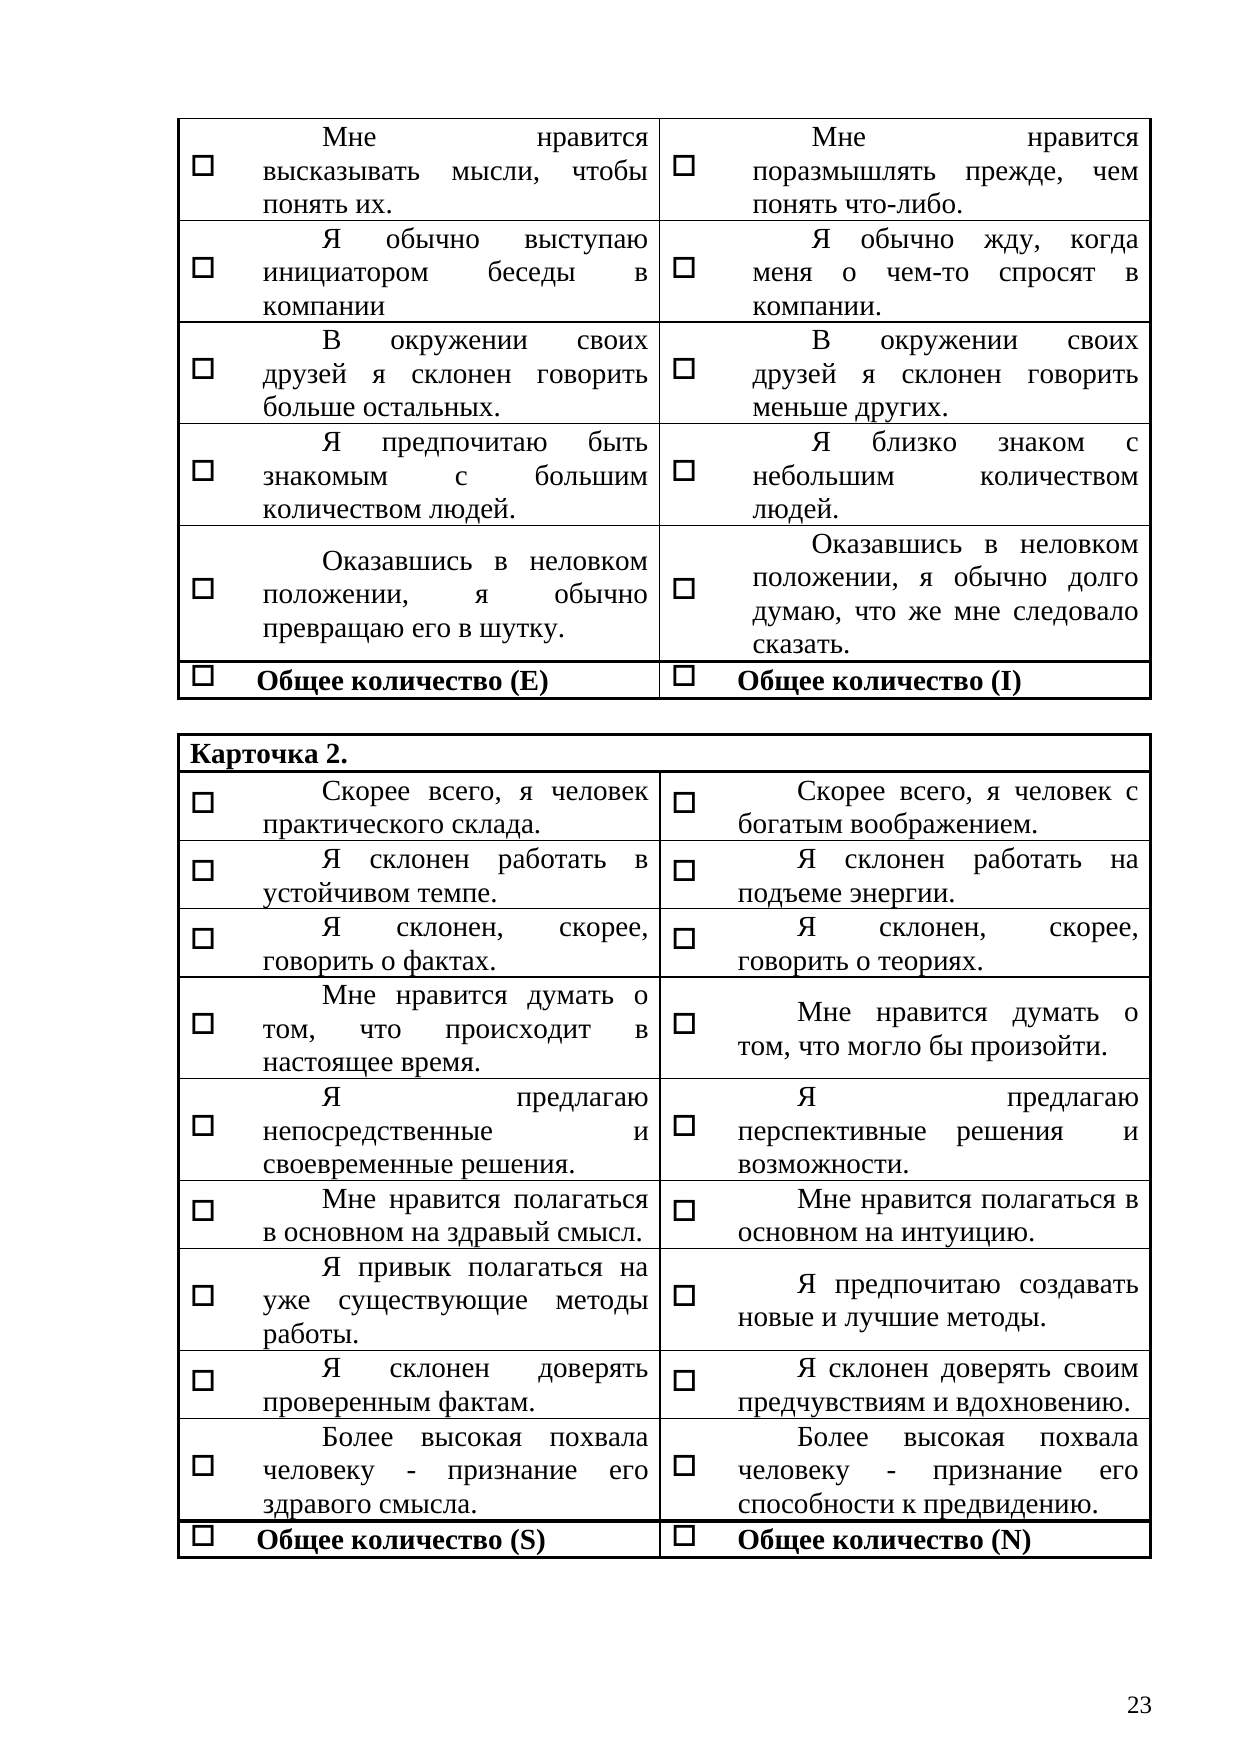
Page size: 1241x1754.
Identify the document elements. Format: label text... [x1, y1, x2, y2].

table_cell В окружении своих друзей я склонен говорить больше остальных. [245, 323, 659, 423]
table_cell [180, 841, 245, 908]
table_cell Я склонен, скорее, говорить о фактах. [245, 909, 659, 976]
table_cell Общее количество (S) [245, 1523, 659, 1556]
table_cell Общее количество (Е) [245, 663, 659, 697]
table_cell Скорее всего, я человек практического склада. [245, 773, 659, 840]
table_header Карточка 2. [180, 736, 1149, 770]
table_cell Общее количество (I) [726, 663, 1149, 697]
table_cell [660, 221, 726, 321]
table_cell Мне нравится полагаться в основном на здравый смысл. [245, 1181, 659, 1248]
table_cell [661, 1523, 726, 1556]
table_cell Я склонен работать на подъеме энергии. [726, 841, 1149, 908]
table_cell [180, 1419, 245, 1519]
table_cell [180, 1249, 245, 1349]
table_cell [661, 909, 726, 976]
table_cell [661, 841, 726, 908]
table_cell Скорее всего, я человек с богатым воображением. [726, 773, 1149, 840]
table_cell [180, 1523, 245, 1556]
table_cell Я предлагаю перспективные решения и возможности. [726, 1079, 1149, 1180]
table_cell [661, 978, 726, 1078]
table_cell [661, 1419, 726, 1519]
table_cell [660, 323, 726, 423]
table_cell Я обычно выступаю инициатором беседы в компании [245, 221, 659, 321]
table_cell Я склонен доверять проверенным фактам. [245, 1351, 659, 1418]
table_cell Я предлагаю непосредственные и своевременные решения. [245, 1079, 659, 1180]
table_cell Я обычно жду, когда меня о чем-то спросят в компании. [726, 221, 1149, 321]
table_cell [180, 424, 245, 525]
table_cell [661, 1351, 726, 1418]
table_cell [660, 663, 726, 697]
table_cell Более высокая похвала человеку - признание его здравого смысла. [245, 1419, 659, 1519]
table_cell Мне нравится думать о том, что происходит в настоящее время. [245, 978, 659, 1078]
table_cell [660, 526, 726, 660]
table_cell Мне нравится поразмышлять прежде, чем понять что-либо. [726, 119, 1149, 220]
table_cell Я предпочитаю создавать новые и лучшие методы. [726, 1249, 1149, 1349]
table_cell [661, 1181, 726, 1248]
table_cell [660, 424, 726, 525]
table_cell [661, 1079, 726, 1180]
table_cell В окружении своих друзей я склонен говорить меньше других. [726, 323, 1149, 423]
table_cell Я склонен работать в устойчивом темпе. [245, 841, 659, 908]
table_cell [180, 1079, 245, 1180]
table_cell [180, 119, 245, 220]
table_cell [180, 663, 245, 697]
table_cell Оказавшись в неловком положении, я обычно превращаю его в шутку. [245, 526, 659, 660]
table_cell [180, 221, 245, 321]
table_cell Мне нравится думать о том, что могло бы произойти. [726, 978, 1149, 1078]
table_cell [660, 119, 726, 220]
table_cell Я предпочитаю быть знакомым с большим количеством людей. [245, 424, 659, 525]
table_cell Я близко знаком с небольшим количеством людей. [726, 424, 1149, 525]
table_cell [661, 1249, 726, 1349]
table_cell [180, 1181, 245, 1248]
table_cell [180, 978, 245, 1078]
table_cell [180, 1351, 245, 1418]
table_cell [180, 323, 245, 423]
table_cell [661, 773, 726, 840]
table_cell Я склонен, скорее, говорить о теориях. [726, 909, 1149, 976]
table_cell Я привык полагаться на уже существующие методы работы. [245, 1249, 659, 1349]
table_cell [180, 526, 245, 660]
table_cell Мне нравится полагаться в основном на интуицию. [726, 1181, 1149, 1248]
table_cell Общее количество (N) [726, 1523, 1149, 1556]
table_cell Оказавшись в неловком положении, я обычно долго думаю, что же мне следовало сказать. [726, 526, 1149, 660]
table_cell [180, 909, 245, 976]
table_cell Более высокая похвала человеку - признание его способности к предвидению. [726, 1419, 1149, 1519]
table_cell Я склонен доверять своим предчувствиям и вдохновению. [726, 1351, 1149, 1418]
table_cell [180, 773, 245, 840]
table_cell Мне нравится высказывать мысли, чтобы понять их. [245, 119, 659, 220]
